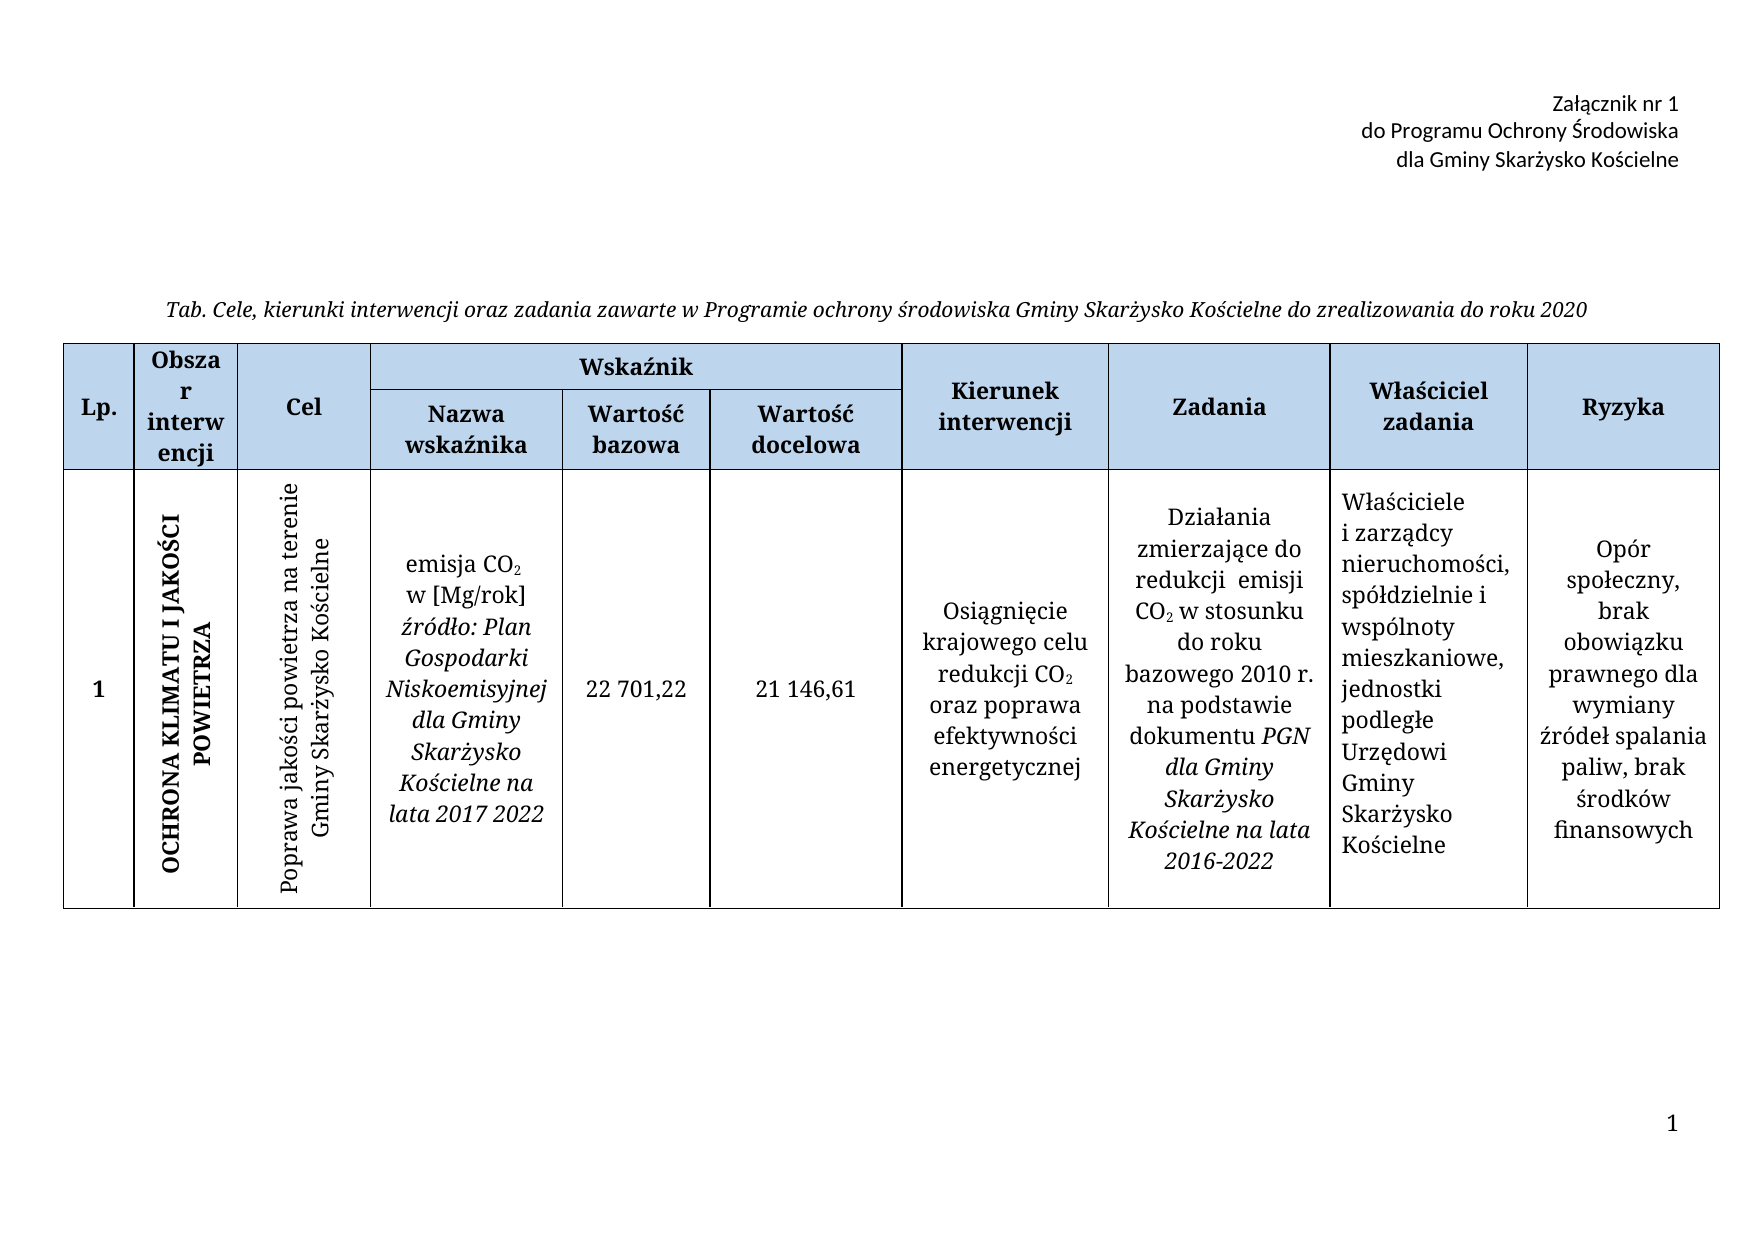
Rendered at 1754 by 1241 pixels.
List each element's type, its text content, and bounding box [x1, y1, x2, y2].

table_cell Nazwa wskaźnika [371, 390, 562, 469]
table_cell Wartość docelowa [711, 390, 901, 469]
table_header Kierunek interwencji [903, 344, 1108, 469]
table_cell Osiągnięcie krajowego celu redukcji CO2 oraz poprawa efektywności energetycznej [903, 470, 1108, 907]
table_header Ryzyka [1528, 344, 1719, 469]
table_cell Właściciele i zarządcy nieruchomości, spółdzielnie i wspólnoty mieszkaniowe, jednostki podległe Urzędowi Gminy Skarżysko Kościelne [1331, 470, 1527, 907]
table_cell Działania zmierzające do redukcji emisji CO2 w stosunku do roku bazowego 2010 r. na podstawie dokumentu PGN dla Gminy Skarżysko Kościelne na lata 2016-2022 [1109, 470, 1329, 907]
table_cell 21 146,61 [711, 470, 901, 907]
text Tab. Cele, kierunki interwencji oraz zadania zawarte w Programie ochrony środowiska Gminy Skarżysko Kościelne do zrealizowania do roku 2020 [75, 295, 1679, 324]
table_header Obszar interwencji [135, 344, 237, 469]
table_cell Wartość bazowa [563, 390, 709, 469]
table_cell OCHRONA KLIMATU I JAKOŚCI POWIETRZA [135, 470, 237, 907]
text Załącznik nr 1 [75, 89, 1679, 117]
table_header Wskaźnik [371, 344, 901, 389]
table_header Cel [238, 344, 370, 469]
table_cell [238, 470, 370, 907]
table_header Zadania [1109, 344, 1329, 469]
table_header Lp. [64, 344, 133, 469]
text dla Gminy Skarżysko Kościelne [75, 145, 1679, 173]
text do Programu Ochrony Środowiska [75, 117, 1679, 145]
table_header Właściciel zadania [1331, 344, 1527, 469]
table_cell 22 701,22 [563, 470, 709, 907]
table_cell 1 [64, 470, 133, 907]
table_cell emisja CO2 w [Mg/rok] źródło: Plan Gospodarki Niskoemisyjnej dla Gminy Skarżysko Kościelne na lata 2017 2022 [371, 470, 562, 907]
table_cell Opór społeczny, brak obowiązku prawnego dla wymiany źródeł spalania paliw, brak środków finansowych [1528, 470, 1719, 907]
